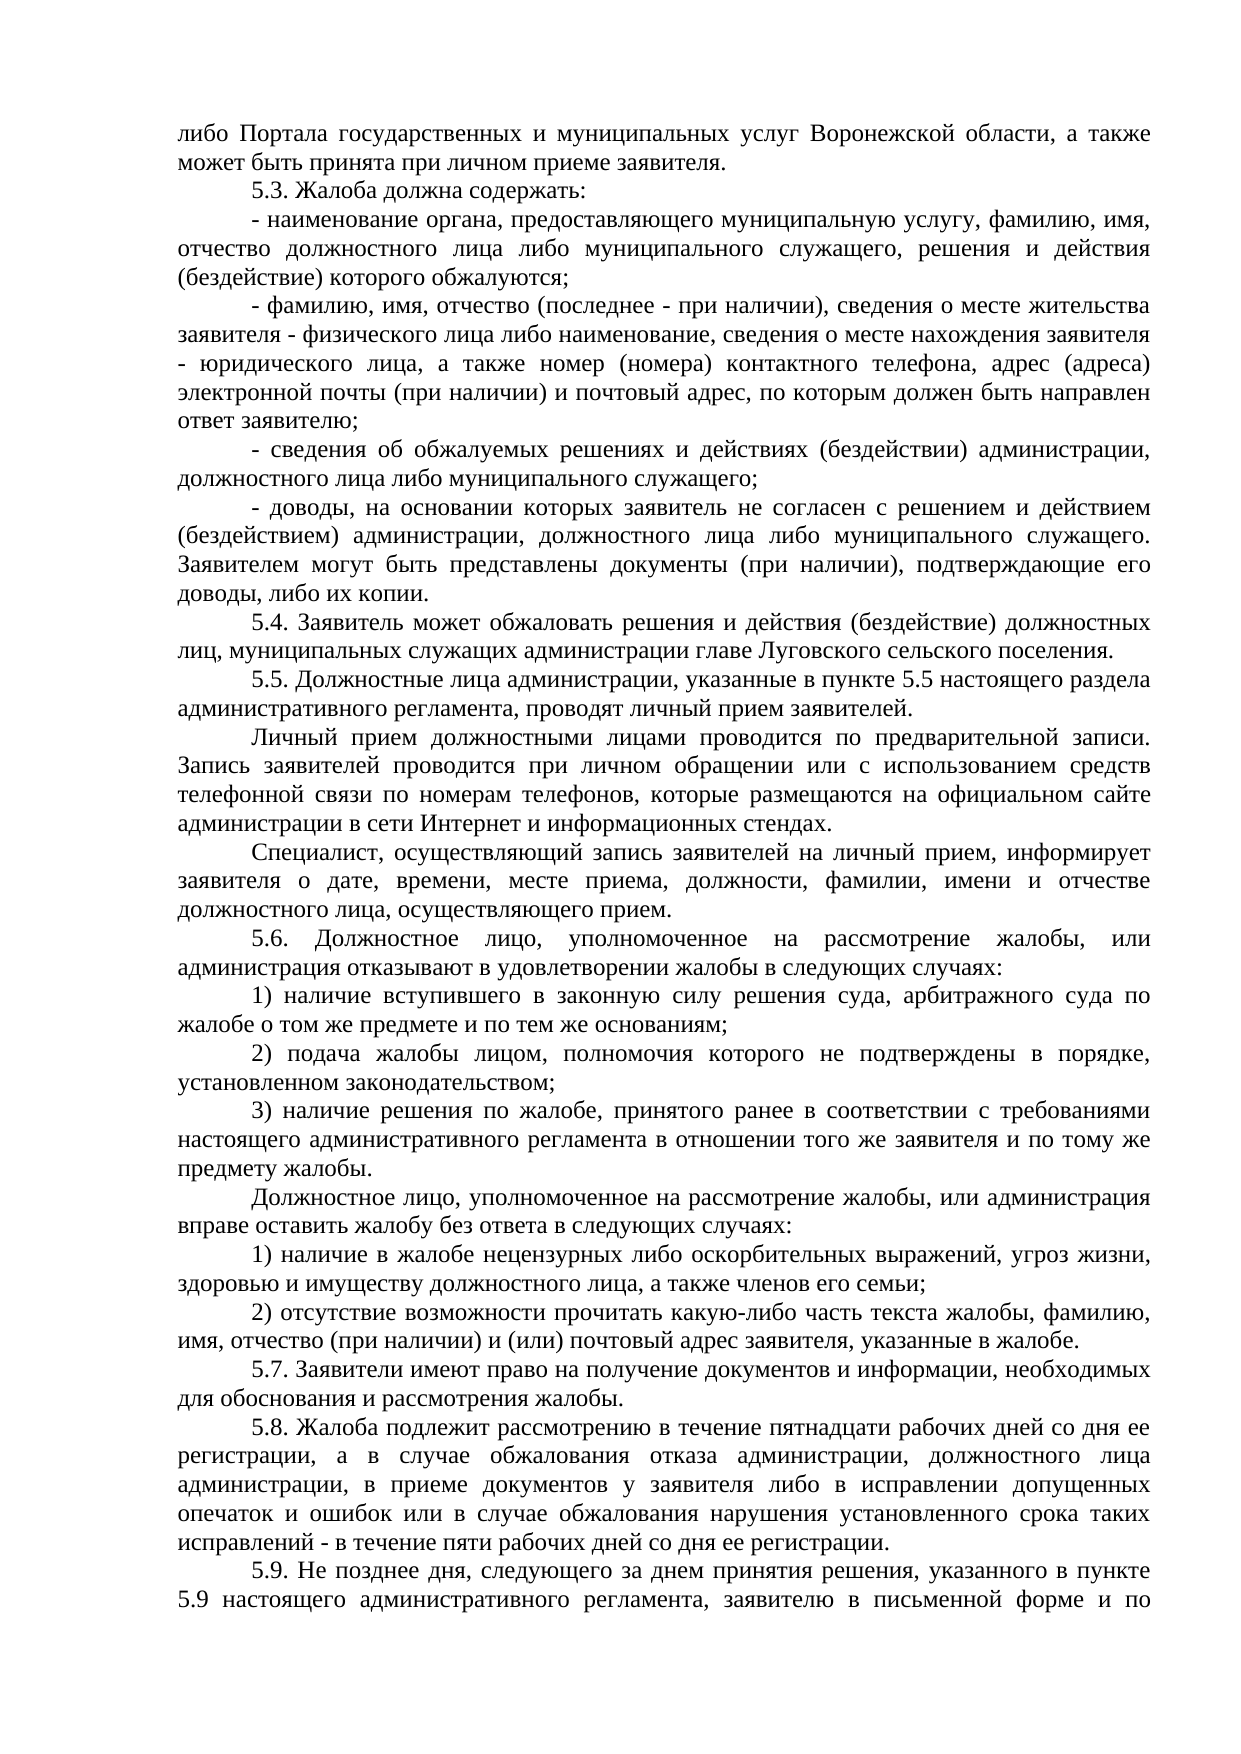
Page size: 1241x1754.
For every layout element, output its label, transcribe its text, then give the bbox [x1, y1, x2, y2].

text 5.8. Жалоба подлежит рассмотрению в течение пятнадцати рабочих дней со дня ее регистрации, а в случае обжалования отказа администрации, должностного лица администрации, в приеме документов у заявителя либо в исправлении допущенных опечаток и ошибок или в случае обжалования нарушения установленного срока таких исправлений - в течение пяти рабочих дней со дня ее регистрации. [177, 1412, 1152, 1556]
text - фамилию, имя, отчество (последнее - при наличии), сведения о месте жительства заявителя - физического лица либо наименование, сведения о месте нахождения заявителя - юридического лица, а также номер (номера) контактного телефона, адрес (адреса) электронной почты (при наличии) и почтовый адрес, по которым должен быть направлен ответ заявителю; [177, 291, 1152, 434]
text 1) наличие вступившего в законную силу решения суда, арбитражного суда по жалобе о том же предмете и по тем же основаниям; [177, 981, 1152, 1038]
text 5.7. Заявители имеют право на получение документов и информации, необходимых для обоснования и рассмотрения жалобы. [177, 1354, 1152, 1412]
text - доводы, на основании которых заявитель не согласен с решением и действием (бездействием) администрации, должностного лица либо муниципального служащего. Заявителем могут быть представлены документы (при наличии), подтверждающие его доводы, либо их копии. [177, 492, 1152, 607]
text Специалист, осуществляющий запись заявителей на личный прием, информирует заявителя о дате, времени, месте приема, должности, фамилии, имени и отчестве должностного лица, осуществляющего прием. [177, 837, 1152, 923]
text 1) наличие в жалобе нецензурных либо оскорбительных выражений, угроз жизни, здоровью и имуществу должностного лица, а также членов его семьи; [177, 1239, 1152, 1297]
text 5.6. Должностное лицо, уполномоченное на рассмотрение жалобы, или администрация отказывают в удовлетворении жалобы в следующих случаях: [177, 923, 1152, 981]
text Личный прием должностными лицами проводится по предварительной записи. Запись заявителей проводится при личном обращении или с использованием средств телефонной связи по номерам телефонов, которые размещаются на официальном сайте администрации в сети Интернет и информационных стендах. [177, 722, 1152, 837]
text 2) отсутствие возможности прочитать какую-либо часть текста жалобы, фамилию, имя, отчество (при наличии) и (или) почтовый адрес заявителя, указанные в жалобе. [177, 1297, 1152, 1354]
text 5.4. Заявитель может обжаловать решения и действия (бездействие) должностных лиц, муниципальных служащих администрации главе Луговского сельского поселения. [177, 607, 1152, 664]
text - наименование органа, предоставляющего муниципальную услугу, фамилию, имя, отчество должностного лица либо муниципального служащего, решения и действия (бездействие) которого обжалуются; [177, 204, 1152, 291]
text - сведения об обжалуемых решениях и действиях (бездействии) администрации, должностного лица либо муниципального служащего; [177, 434, 1152, 492]
text 5.5. Должностные лица администрации, указанные в пункте 5.5 настоящего раздела административного регламента, проводят личный прием заявителей. [177, 664, 1152, 722]
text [177, 118, 1152, 176]
text 3) наличие решения по жалобе, принятого ранее в соответствии с требованиями настоящего административного регламента в отношении того же заявителя и по тому же предмету жалобы. [177, 1096, 1152, 1182]
text Должностное лицо, уполномоченное на рассмотрение жалобы, или администрация вправе оставить жалобу без ответа в следующих случаях: [177, 1182, 1152, 1239]
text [177, 1556, 1152, 1613]
text 2) подача жалобы лицом, полномочия которого не подтверждены в порядке, установленном законодательством; [177, 1038, 1152, 1096]
text 5.3. Жалоба должна содержать: [177, 176, 1152, 204]
